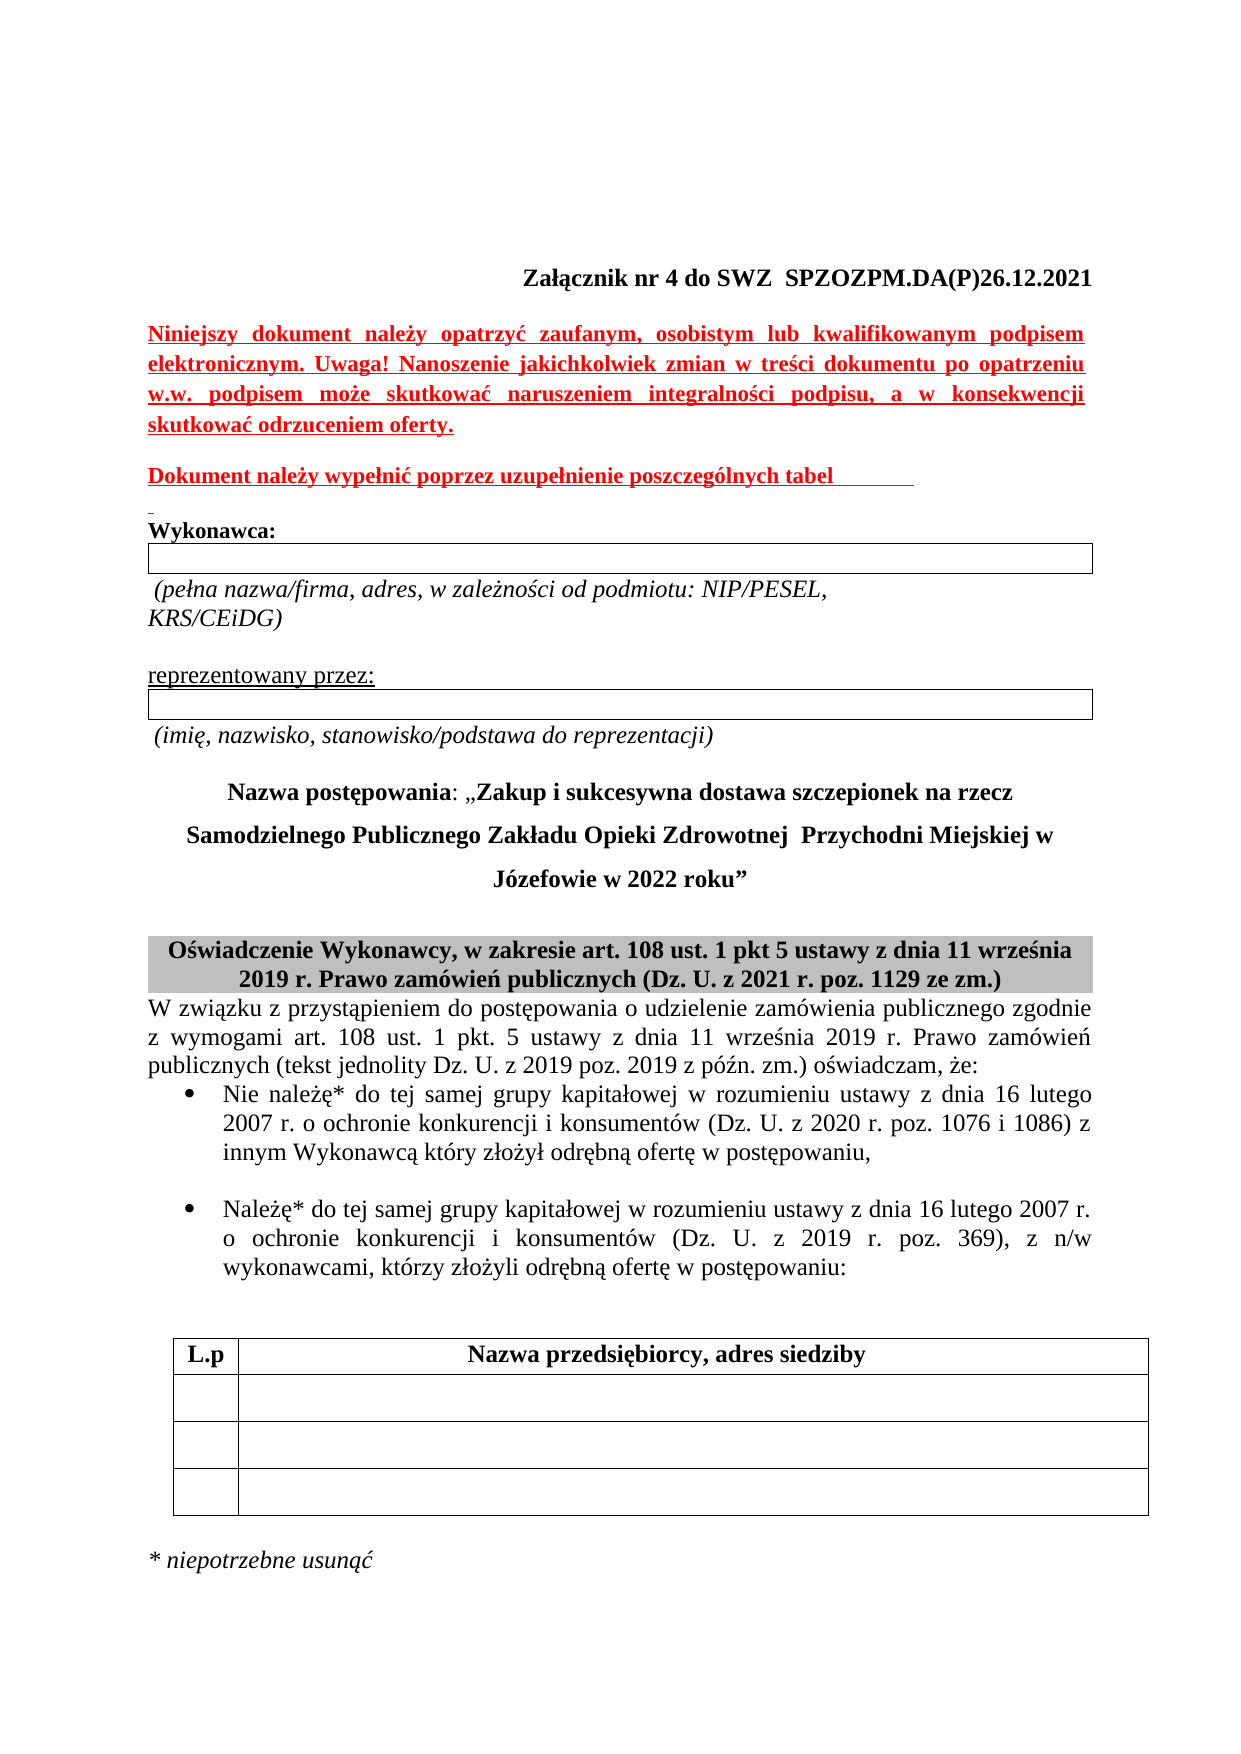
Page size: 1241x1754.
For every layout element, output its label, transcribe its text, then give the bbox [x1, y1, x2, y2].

list Nie należę* do tej samej grupy kapitałowej w rozumieniu ustawy z dnia 16 lutego 2007 r. o ochronie konkurencji i konsumentów (Dz. U. z 2020 r. poz. 1076 i 1086) z innym Wykonawcą który złożył odrębną ofertę w postępowaniu, [185, 1079, 1093, 1166]
table_cell [174, 1422, 238, 1468]
text (pełna nazwa/firma, adres, w zależności od podmiotu: NIP/PESEL, KRS/CEiDG) [148, 574, 877, 632]
table_header [1095, 1339, 1148, 1373]
text reprezentowany przez: [148, 660, 1093, 689]
text * niepotrzebne usunąć [148, 1545, 1093, 1574]
text Niniejszy dokument należy opatrzyć zaufanym, osobistym lub kwalifikowanym podpisem elektronicznym. Uwaga! Nanoszenie jakichkolwiek zmian w treści dokumentu po opatrzeniu w.w. podpisem może skutkować naruszeniem integralności podpisu, a w konsekwencji skutkować odrzuceniem oferty. [148, 374, 1085, 403]
table_cell [174, 1375, 238, 1421]
text Niniejszy dokument należy opatrzyć zaufanym, osobistym lub kwalifikowanym podpisem elektronicznym. Uwaga! Nanoszenie jakichkolwiek zmian w treści dokumentu po opatrzeniu w.w. podpisem może skutkować naruszeniem integralności podpisu, a w konsekwencji skutkować odrzuceniem oferty. [148, 320, 1085, 343]
text Niniejszy dokument należy opatrzyć zaufanym, osobistym lub kwalifikowanym podpisem elektronicznym. Uwaga! Nanoszenie jakichkolwiek zmian w treści dokumentu po opatrzeniu w.w. podpisem może skutkować naruszeniem integralności podpisu, a w konsekwencji skutkować odrzuceniem oferty. [148, 344, 1085, 373]
table_header L.p. [174, 1339, 238, 1373]
text Nazwa postępowania: „Zakup i sukcesywna dostawa szczepionek na rzecz Samodzielnego Publicznego Zakładu Opieki Zdrowotnej Przychodni Miejskiej w Józefowie w 2022 roku” [148, 777, 1093, 892]
text Załącznik nr 4 do SWZ SPZOZPM.DA(P)26.12.2021 [148, 263, 1093, 291]
table_cell [174, 1469, 238, 1515]
text Oświadczenie Wykonawcy, w zakresie art. 108 ust. 1 pkt 5 ustawy z dnia 11 września 2019 r. Prawo zamówień publicznych (Dz. U. z 2021 r. poz. 1129 ze zm.) [148, 936, 1093, 993]
table_cell [239, 1469, 1095, 1515]
text Dokument należy wypełnić poprzez uzupełnienie poszczególnych tabel [148, 462, 1093, 488]
table_cell [239, 1422, 1095, 1468]
text (imię, nazwisko, stanowisko/podstawa do reprezentacji) [148, 720, 818, 749]
table_cell [1095, 1375, 1148, 1421]
text W związku z przystąpieniem do postępowania o udzielenie zamówienia publicznego zgodnie z wymogami art. 108 ust. 1 pkt. 5 ustawy z dnia 11 września 2019 r. Prawo zamówień publicznych (tekst jednolity Dz. U. z 2019 poz. 2019 z późn. zm.) oświadczam, że: [148, 993, 1093, 1079]
table_cell [1095, 1469, 1148, 1515]
table_header Nazwa przedsiębiorcy, adres siedziby [239, 1339, 1095, 1373]
list Należę* do tej samej grupy kapitałowej w rozumieniu ustawy z dnia 16 lutego 2007 r. o ochronie konkurencji i konsumentów (Dz. U. z 2019 r. poz. 369), z n/w wykonawcami, którzy złożyli odrębną ofertę w postępowaniu: [185, 1194, 1093, 1281]
table_header [149, 544, 1092, 573]
text Niniejszy dokument należy opatrzyć zaufanym, osobistym lub kwalifikowanym podpisem elektronicznym. Uwaga! Nanoszenie jakichkolwiek zmian w treści dokumentu po opatrzeniu w.w. podpisem może skutkować naruszeniem integralności podpisu, a w konsekwencji skutkować odrzuceniem oferty. [148, 405, 1085, 437]
table_cell [239, 1375, 1095, 1421]
table_header [149, 690, 1092, 719]
table_cell [1095, 1422, 1148, 1468]
text Wykonawca: [148, 517, 1093, 543]
